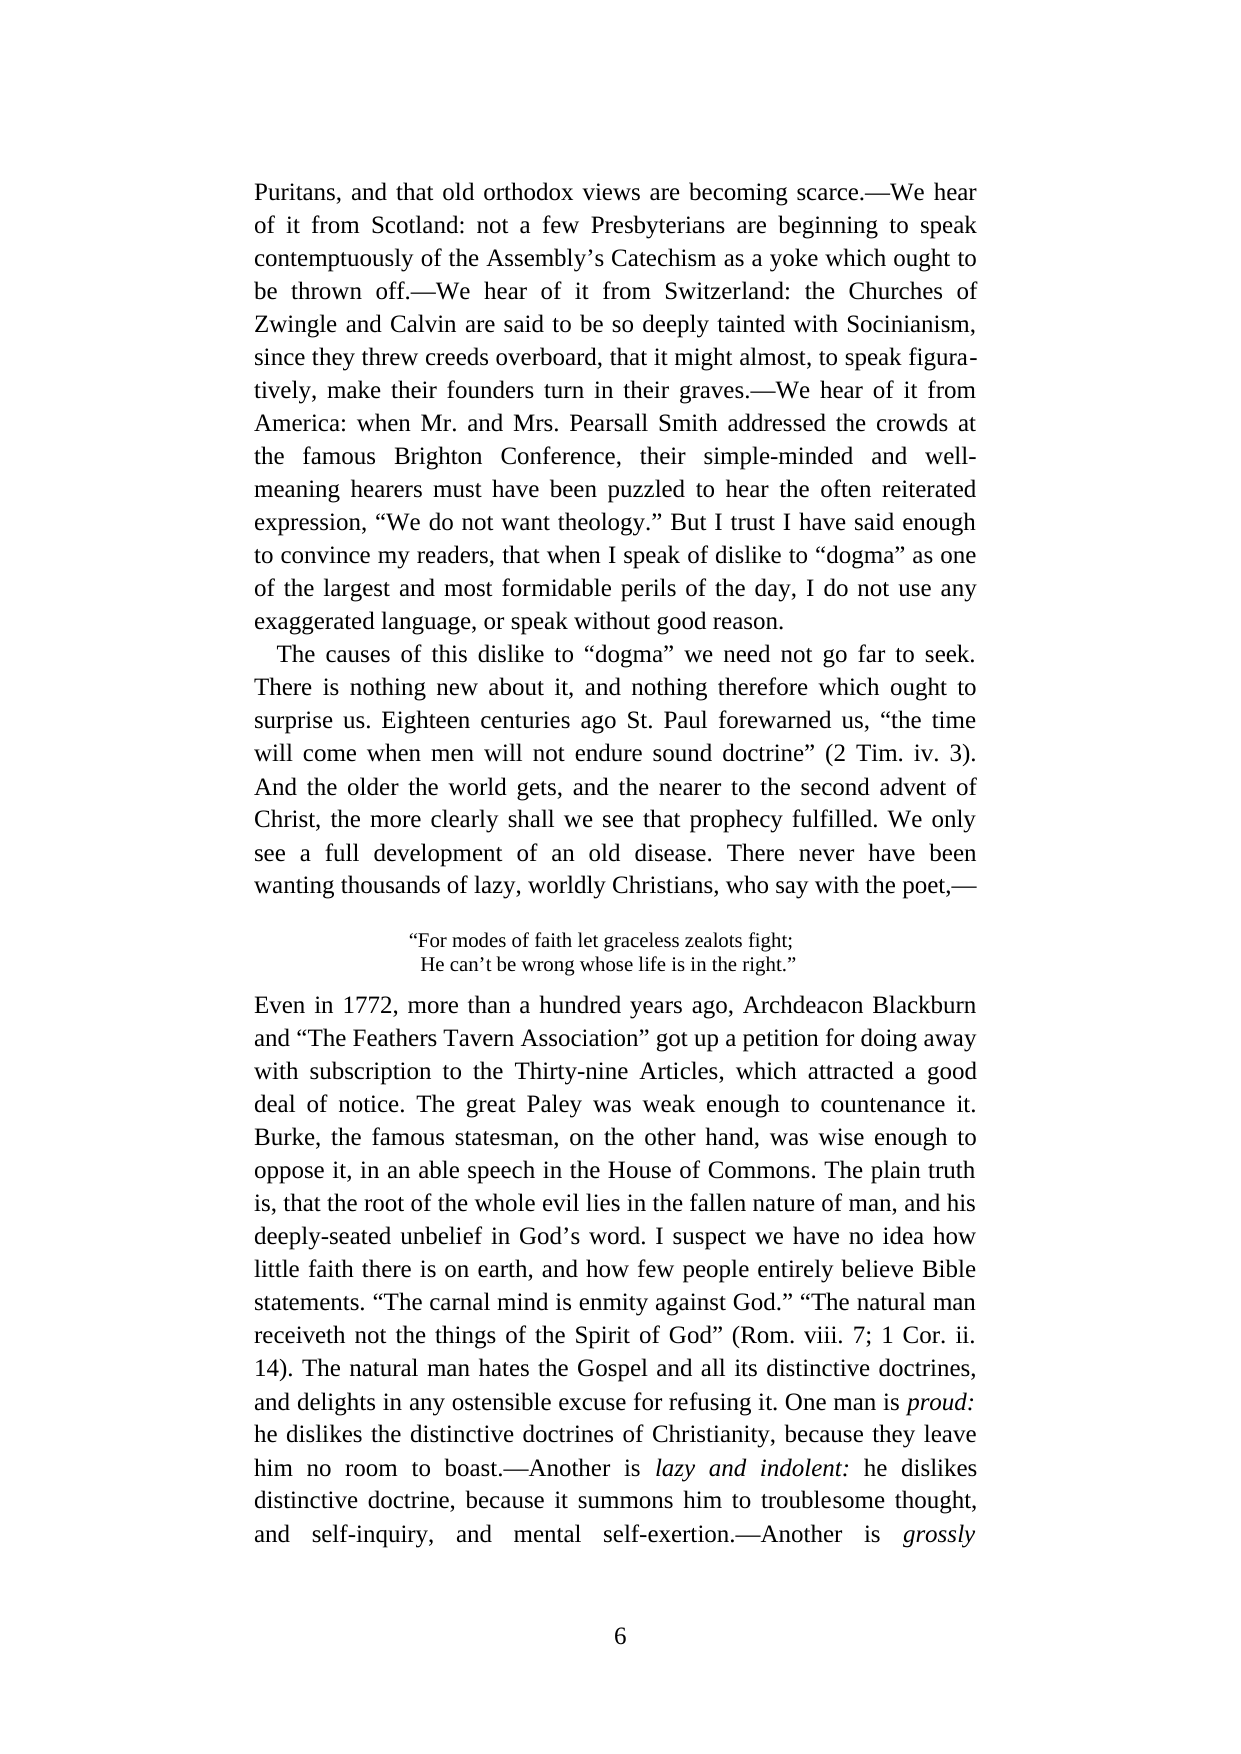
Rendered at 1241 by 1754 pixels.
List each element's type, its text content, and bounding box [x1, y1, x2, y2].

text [254, 177, 977, 635]
text The causes of this dislike to “dogma” we need not go far to seek. There is nothing new about it, and nothing therefore which ought to surprise us. Eighteen centuries ago St. Paul forewarned us, “the time will come when men will not endure sound doctrine” (2 Tim. iv. 3). And the older the world gets, and the nearer to the second advent of Christ, the more clearly shall we see that prophecy fulfilled. We only see a full development of an old disease. There never have been wanting thousands of lazy, worldly Christians, who say with the poet,— [254, 639, 977, 899]
text “For modes of faith let graceless zealots fight; [224, 928, 977, 952]
text He can’t be wrong whose life is in the right.” [239, 952, 977, 976]
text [254, 990, 977, 1547]
